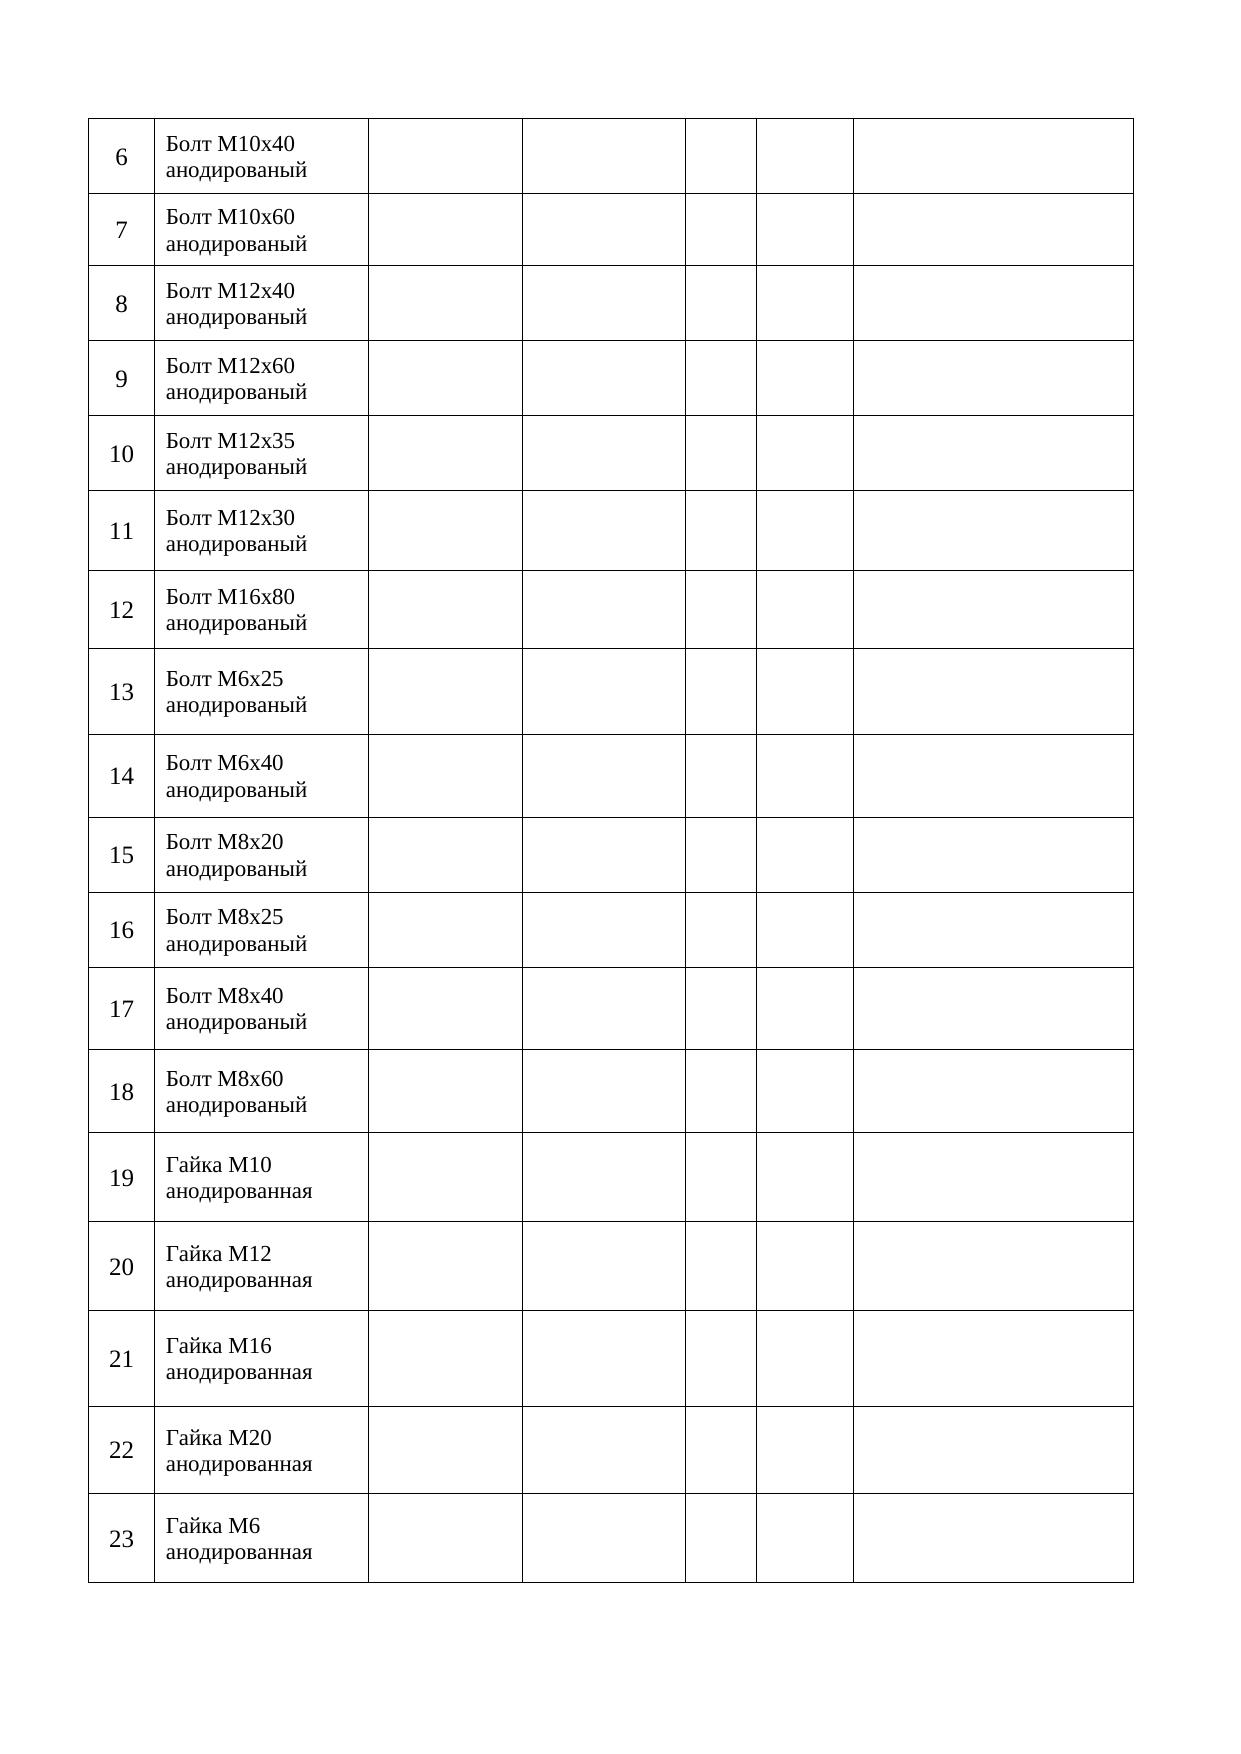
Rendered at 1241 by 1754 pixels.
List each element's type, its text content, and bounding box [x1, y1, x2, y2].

table_cell [854, 119, 1133, 193]
table_cell Болт М6х40 анодированый [155, 735, 368, 817]
table_cell [757, 491, 853, 570]
table_cell [523, 818, 685, 892]
table_cell [523, 735, 685, 817]
table_cell Болт М12х40 анодированый [155, 266, 368, 340]
table_cell [369, 1311, 522, 1406]
table_cell [757, 1222, 853, 1310]
table_cell [369, 416, 522, 490]
table_cell [757, 649, 853, 734]
table_cell Гайка М12 анодированная [155, 1222, 368, 1310]
table_cell [686, 968, 756, 1049]
table_cell Болт М8х20 анодированый [155, 818, 368, 892]
table_cell [523, 649, 685, 734]
table_cell 9 [89, 341, 154, 415]
table_cell [523, 1222, 685, 1310]
table_cell [757, 266, 853, 340]
table_cell [854, 1050, 1133, 1132]
table_cell [369, 1222, 522, 1310]
table_cell [686, 194, 756, 265]
table_cell [369, 1050, 522, 1132]
table_cell 17 [89, 968, 154, 1049]
table_cell 10 [89, 416, 154, 490]
table_cell [686, 893, 756, 967]
table_cell [369, 119, 522, 193]
table_cell [523, 1050, 685, 1132]
table_cell [369, 893, 522, 967]
table_cell [757, 1311, 853, 1406]
table_cell 22 [89, 1407, 154, 1493]
table_cell [854, 1311, 1133, 1406]
table_cell [686, 735, 756, 817]
table_cell [369, 1133, 522, 1221]
table_cell [686, 1407, 756, 1493]
table_cell Болт М8х60 анодированый [155, 1050, 368, 1132]
table_cell Болт М12х60 анодированый [155, 341, 368, 415]
table_cell [854, 1494, 1133, 1582]
table_cell [686, 571, 756, 648]
table_cell [854, 649, 1133, 734]
table_cell Гайка М10 анодированная [155, 1133, 368, 1221]
table_cell [369, 491, 522, 570]
table_cell [854, 1222, 1133, 1310]
table_cell [854, 1407, 1133, 1493]
table_cell [757, 735, 853, 817]
table_cell 16 [89, 893, 154, 967]
table_cell [686, 341, 756, 415]
table_cell [369, 735, 522, 817]
table_cell Гайка М16 анодированная [155, 1311, 368, 1406]
table_cell [523, 571, 685, 648]
table_cell 13 [89, 649, 154, 734]
table_cell [686, 416, 756, 490]
table_cell [686, 649, 756, 734]
table_cell [854, 491, 1133, 570]
table_cell Болт М16х80 анодированый [155, 571, 368, 648]
table_cell [854, 266, 1133, 340]
table_cell [686, 818, 756, 892]
table_cell Гайка М6 анодированная [155, 1494, 368, 1582]
table_cell 19 [89, 1133, 154, 1221]
table_cell [369, 1407, 522, 1493]
table_cell [686, 119, 756, 193]
table_cell [757, 1050, 853, 1132]
table_cell [523, 1133, 685, 1221]
table_cell 23 [89, 1494, 154, 1582]
table_cell [686, 1133, 756, 1221]
table_cell [757, 968, 853, 1049]
table_cell 14 [89, 735, 154, 817]
table_cell 18 [89, 1050, 154, 1132]
table_cell 7 [89, 194, 154, 265]
table_cell [757, 1133, 853, 1221]
table_cell Болт М12х30 анодированый [155, 491, 368, 570]
table_cell [757, 571, 853, 648]
table_cell [686, 1311, 756, 1406]
table_cell [757, 341, 853, 415]
table_cell [757, 893, 853, 967]
table_cell [854, 968, 1133, 1049]
table_cell [523, 194, 685, 265]
table_cell Болт М6х25 анодированый [155, 649, 368, 734]
table_cell [369, 818, 522, 892]
table_cell Болт М12х35 анодированый [155, 416, 368, 490]
table_cell [854, 416, 1133, 490]
table_cell [523, 341, 685, 415]
table_cell [854, 571, 1133, 648]
table_cell 21 [89, 1311, 154, 1406]
table_cell 12 [89, 571, 154, 648]
table_cell [523, 1311, 685, 1406]
table_cell [369, 194, 522, 265]
table_cell [854, 818, 1133, 892]
table_cell [686, 266, 756, 340]
table_cell [757, 194, 853, 265]
table_cell [369, 968, 522, 1049]
table_cell [854, 341, 1133, 415]
table_cell Болт М8х25 анодированый [155, 893, 368, 967]
table_cell 6 [89, 119, 154, 193]
table_cell [523, 1407, 685, 1493]
table_cell [523, 266, 685, 340]
table_cell Гайка М20 анодированная [155, 1407, 368, 1493]
table_cell 15 [89, 818, 154, 892]
table_cell [369, 1494, 522, 1582]
table_cell 20 [89, 1222, 154, 1310]
table_cell [757, 416, 853, 490]
table_cell [369, 571, 522, 648]
table_cell [757, 818, 853, 892]
table_cell [686, 1494, 756, 1582]
table_cell [369, 649, 522, 734]
table_cell Болт М10х60 анодированый [155, 194, 368, 265]
table_cell [686, 1222, 756, 1310]
table_cell [523, 119, 685, 193]
table_cell [686, 1050, 756, 1132]
table_cell [523, 416, 685, 490]
table_cell [686, 491, 756, 570]
table_cell 11 [89, 491, 154, 570]
table_cell [523, 491, 685, 570]
table_cell 8 [89, 266, 154, 340]
table_cell [369, 341, 522, 415]
table_cell Болт М10х40 анодированый [155, 119, 368, 193]
table_cell [369, 266, 522, 340]
table_cell Болт М8х40 анодированый [155, 968, 368, 1049]
table_cell [854, 194, 1133, 265]
table_cell [523, 893, 685, 967]
table_cell [757, 1494, 853, 1582]
table_cell [523, 968, 685, 1049]
table_cell [854, 1133, 1133, 1221]
table_cell [523, 1494, 685, 1582]
table_cell [757, 1407, 853, 1493]
table_cell [854, 893, 1133, 967]
table_cell [854, 735, 1133, 817]
table_cell [757, 119, 853, 193]
